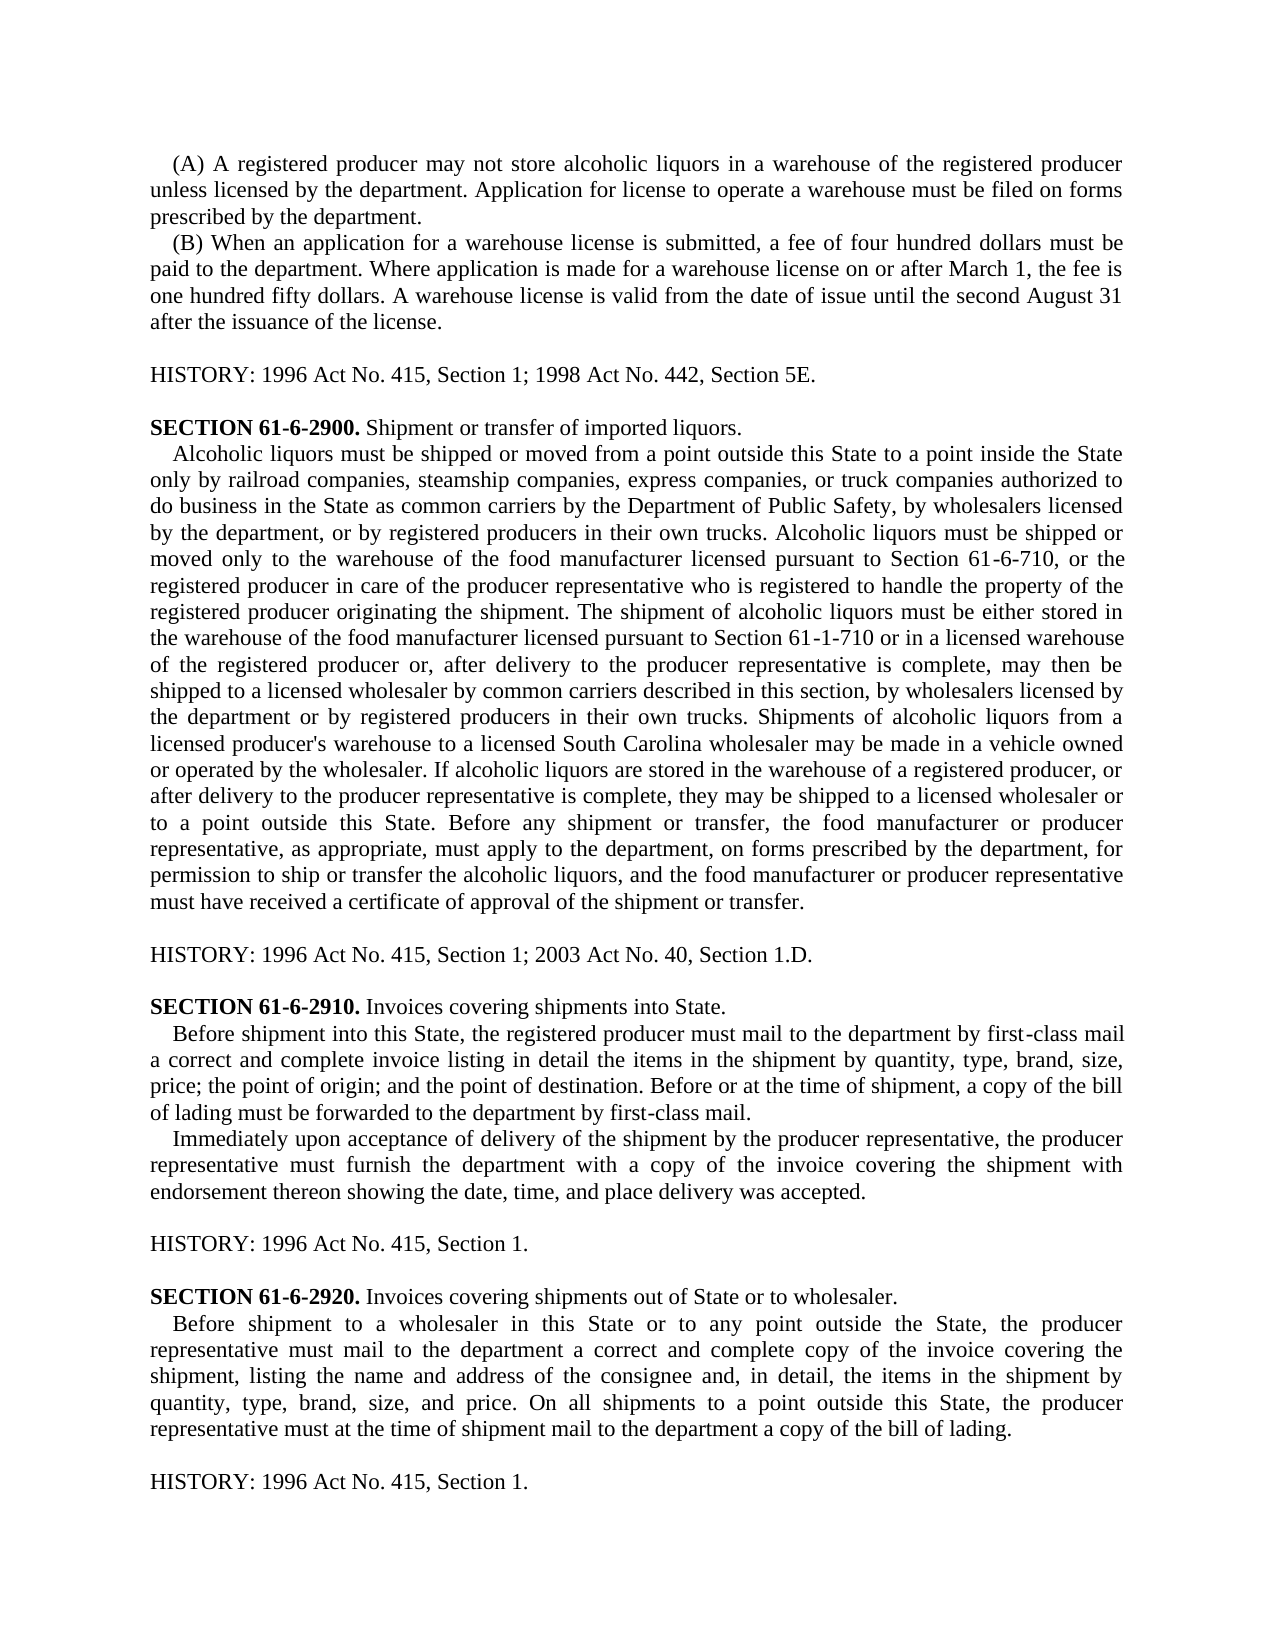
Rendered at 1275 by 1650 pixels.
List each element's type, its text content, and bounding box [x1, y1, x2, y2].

text HISTORY: 1996 Act No. 415, Section 1; 2003 Act No. 40, Section 1.D. [150, 941, 1125, 967]
text Before shipment into this State, the registered producer must mail to the department by first-class mail a correct and complete invoice listing in detail the items in the shipment by quantity, type, brand, size, price; the point of origin; and the point of destination. Before or at the time of shipment, a copy of the bill of lading must be forwarded to the department by first-class mail. [150, 1020, 1125, 1125]
text (B) When an application for a warehouse license is submitted, a fee of four hundred dollars must be paid to the department. Where application is made for a warehouse license on or after March 1, the fee is one hundred fifty dollars. A warehouse license is valid from the date of issue until the second August 31 after the issuance of the license. [150, 229, 1125, 334]
text (A) A registered producer may not store alcoholic liquors in a warehouse of the registered producer unless licensed by the department. Application for license to operate a warehouse must be filed on forms prescribed by the department. [150, 150, 1125, 229]
text HISTORY: 1996 Act No. 415, Section 1. [150, 1231, 1125, 1257]
text HISTORY: 1996 Act No. 415, Section 1. [150, 1468, 1125, 1494]
text Immediately upon acceptance of delivery of the shipment by the producer representative, the producer representative must furnish the department with a copy of the invoice covering the shipment with endorsement thereon showing the date, time, and place delivery was accepted. [150, 1125, 1125, 1204]
text HISTORY: 1996 Act No. 415, Section 1; 1998 Act No. 442, Section 5E. [150, 361, 1125, 387]
text SECTION 61-6-2900. Shipment or transfer of imported liquors. [150, 413, 1125, 440]
text SECTION 61-6-2910. Invoices covering shipments into State. [150, 993, 1125, 1020]
text Before shipment to a wholesaler in this State or to any point outside the State, the producer representative must mail to the department a correct and complete copy of the invoice covering the shipment, listing the name and address of the consignee and, in detail, the items in the shipment by quantity, type, brand, size, and price. On all shipments to a point outside this State, the producer representative must at the time of shipment mail to the department a copy of the bill of lading. [150, 1309, 1125, 1441]
text SECTION 61-6-2920. Invoices covering shipments out of State or to wholesaler. [150, 1283, 1125, 1309]
text Alcoholic liquors must be shipped or moved from a point outside this State to a point inside the State only by railroad companies, steamship companies, express companies, or truck companies authorized to do business in the State as common carriers by the Department of Public Safety, by wholesalers licensed by the department, or by registered producers in their own trucks. Alcoholic liquors must be shipped or moved only to the warehouse of the food manufacturer licensed pursuant to Section 61-6-710, or the registered producer in care of the producer representative who is registered to handle the property of the registered producer originating the shipment. The shipment of alcoholic liquors must be either stored in the warehouse of the food manufacturer licensed pursuant to Section 61-1-710 or in a licensed warehouse of the registered producer or, after delivery to the producer representative is complete, may then be shipped to a licensed wholesaler by common carriers described in this section, by wholesalers licensed by the department or by registered producers in their own trucks. Shipments of alcoholic liquors from a licensed producer's warehouse to a licensed South Carolina wholesaler may be made in a vehicle owned or operated by the wholesaler. If alcoholic liquors are stored in the warehouse of a registered producer, or after delivery to the producer representative is complete, they may be shipped to a licensed wholesaler or to a point outside this State. Before any shipment or transfer, the food manufacturer or producer representative, as appropriate, must apply to the department, on forms prescribed by the department, for permission to ship or transfer the alcoholic liquors, and the food manufacturer or producer representative must have received a certificate of approval of the shipment or transfer. [150, 440, 1125, 914]
